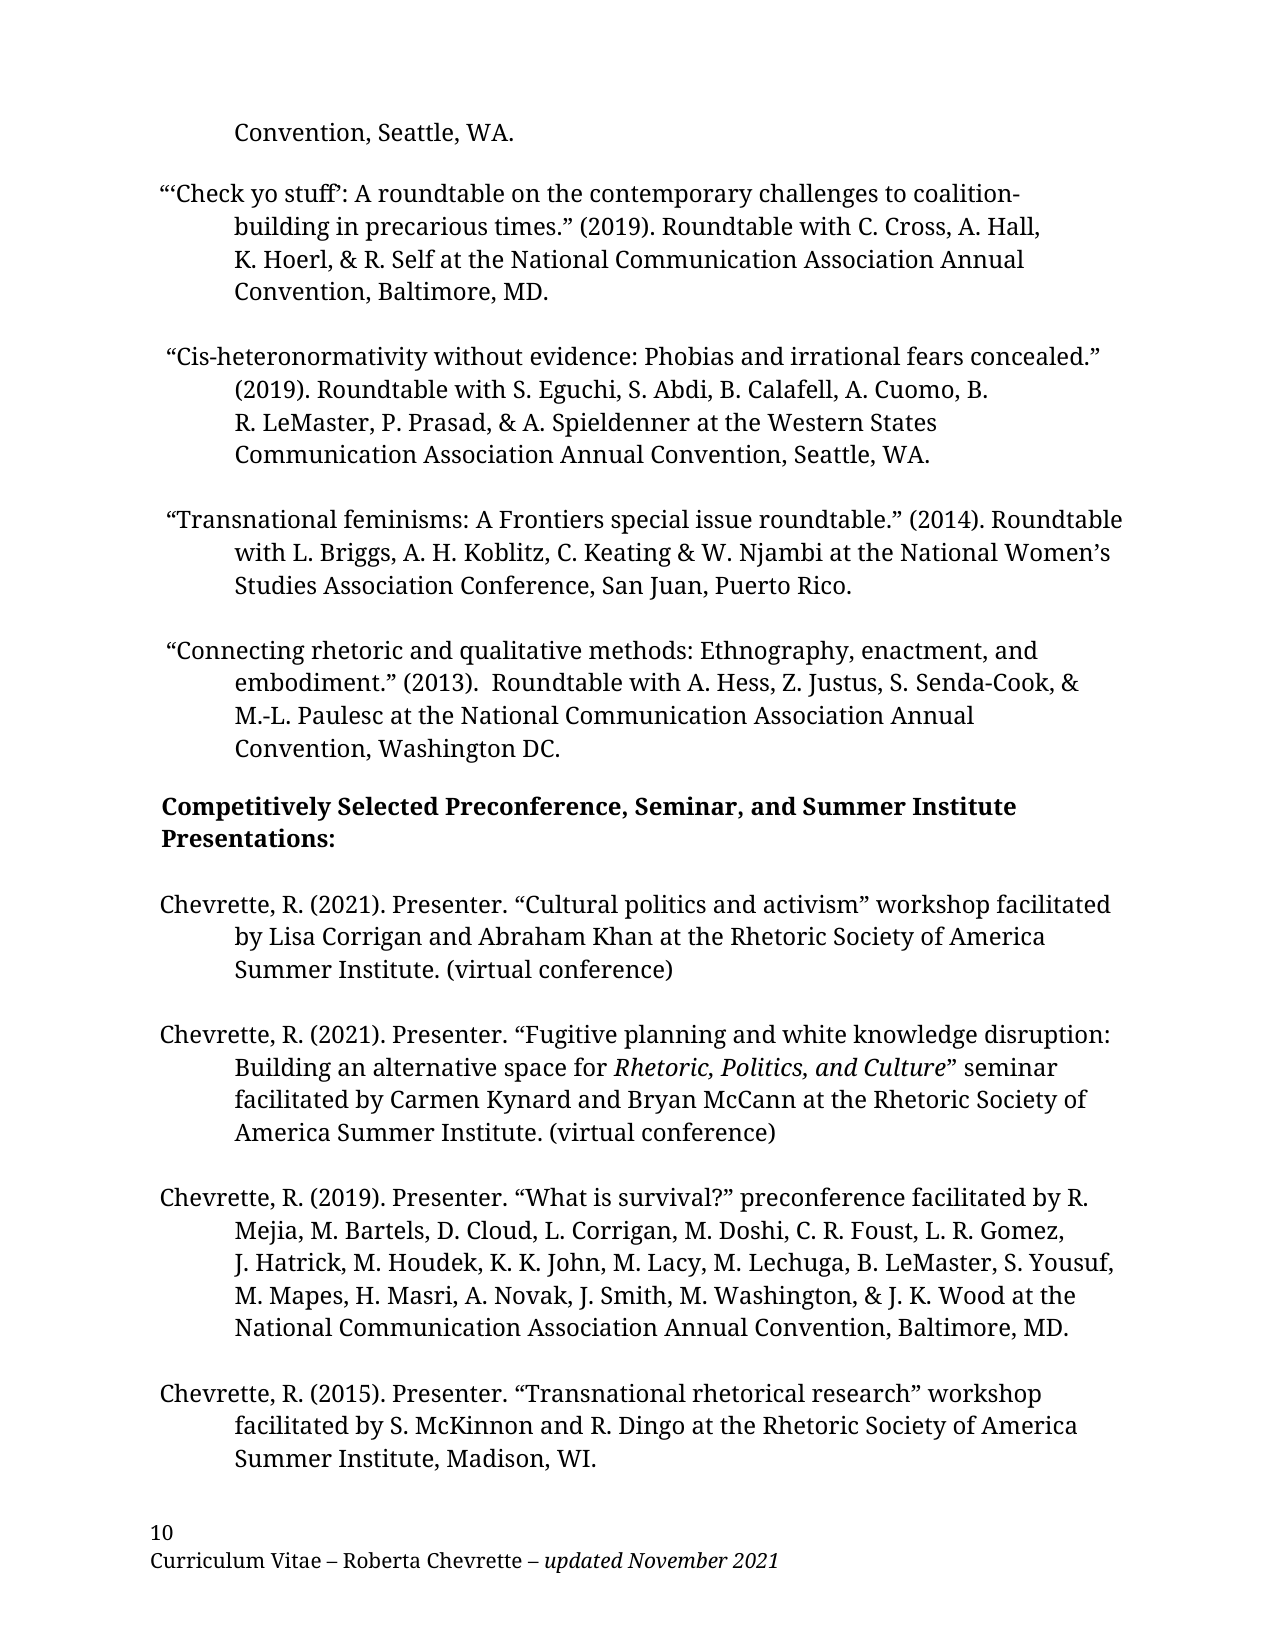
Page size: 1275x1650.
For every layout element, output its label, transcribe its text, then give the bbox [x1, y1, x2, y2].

text Chevrette, R. (2021). Presenter. “Fugitive planning and white knowledge disruption: Building an alternative space for Rhetoric, Politics, and Culture” seminar facilitated by Carmen Kynard and Bryan McCann at the Rhetoric Society of America Summer Institute. (virtual conference) [159, 1018, 1125, 1148]
text “Cis-heteronormativity without evidence: Phobias and irrational fears concealed.” (2019). Roundtable with S. Eguchi, S. Abdi, B. Calafell, A. Cuomo, B. R. LeMaster, P. Prasad, & A. Spieldenner at the Western States Communication Association Annual Convention, Seattle, WA. [159, 340, 1125, 471]
text “Connecting rhetoric and qualitative methods: Ethnography, enactment, and embodiment.” (2013). Roundtable with A. Hess, Z. Justus, S. Senda-Cook, & M.-L. Paulesc at the National Communication Association Annual Convention, Washington DC. [159, 634, 1109, 764]
text Chevrette, R. (2015). Presenter. “Transnational rhetorical research” workshop facilitated by S. McKinnon and R. Dingo at the Rhetoric Society of America Summer Institute, Madison, WI. [159, 1376, 1125, 1474]
text “‘Check yo stuff’: A roundtable on the contemporary challenges to coalition-building in precarious times.” (2019). Roundtable with C. Cross, A. Hall, K. Hoerl, & R. Self at the National Communication Association Annual Convention, Baltimore, MD. [159, 177, 1106, 308]
text Chevrette, R. (2019). Presenter. “What is survival?” preconference facilitated by R. Mejia, M. Bartels, D. Cloud, L. Corrigan, M. Doshi, C. R. Foust, L. R. Gomez, J. Hatrick, M. Houdek, K. K. John, M. Lacy, M. Lechuga, B. LeMaster, S. Yousuf, M. Mapes, H. Masri, A. Novak, J. Smith, M. Washington, & J. K. Wood at the National Communication Association Annual Convention, Baltimore, MD. [159, 1181, 1125, 1344]
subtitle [159, 115, 1125, 148]
text “Transnational feminisms: A Frontiers special issue roundtable.” (2014). Roundtable with L. Briggs, A. H. Koblitz, C. Keating & W. Njambi at the National Women’s Studies Association Conference, San Juan, Puerto Rico. [159, 503, 1125, 601]
text Competitively Selected Preconference, Seminar, and Summer Institute Presentations: [161, 789, 1125, 855]
text Chevrette, R. (2021). Presenter. “Cultural politics and activism” workshop facilitated by Lisa Corrigan and Abraham Khan at the Rhetoric Society of America Summer Institute. (virtual conference) [159, 887, 1125, 985]
